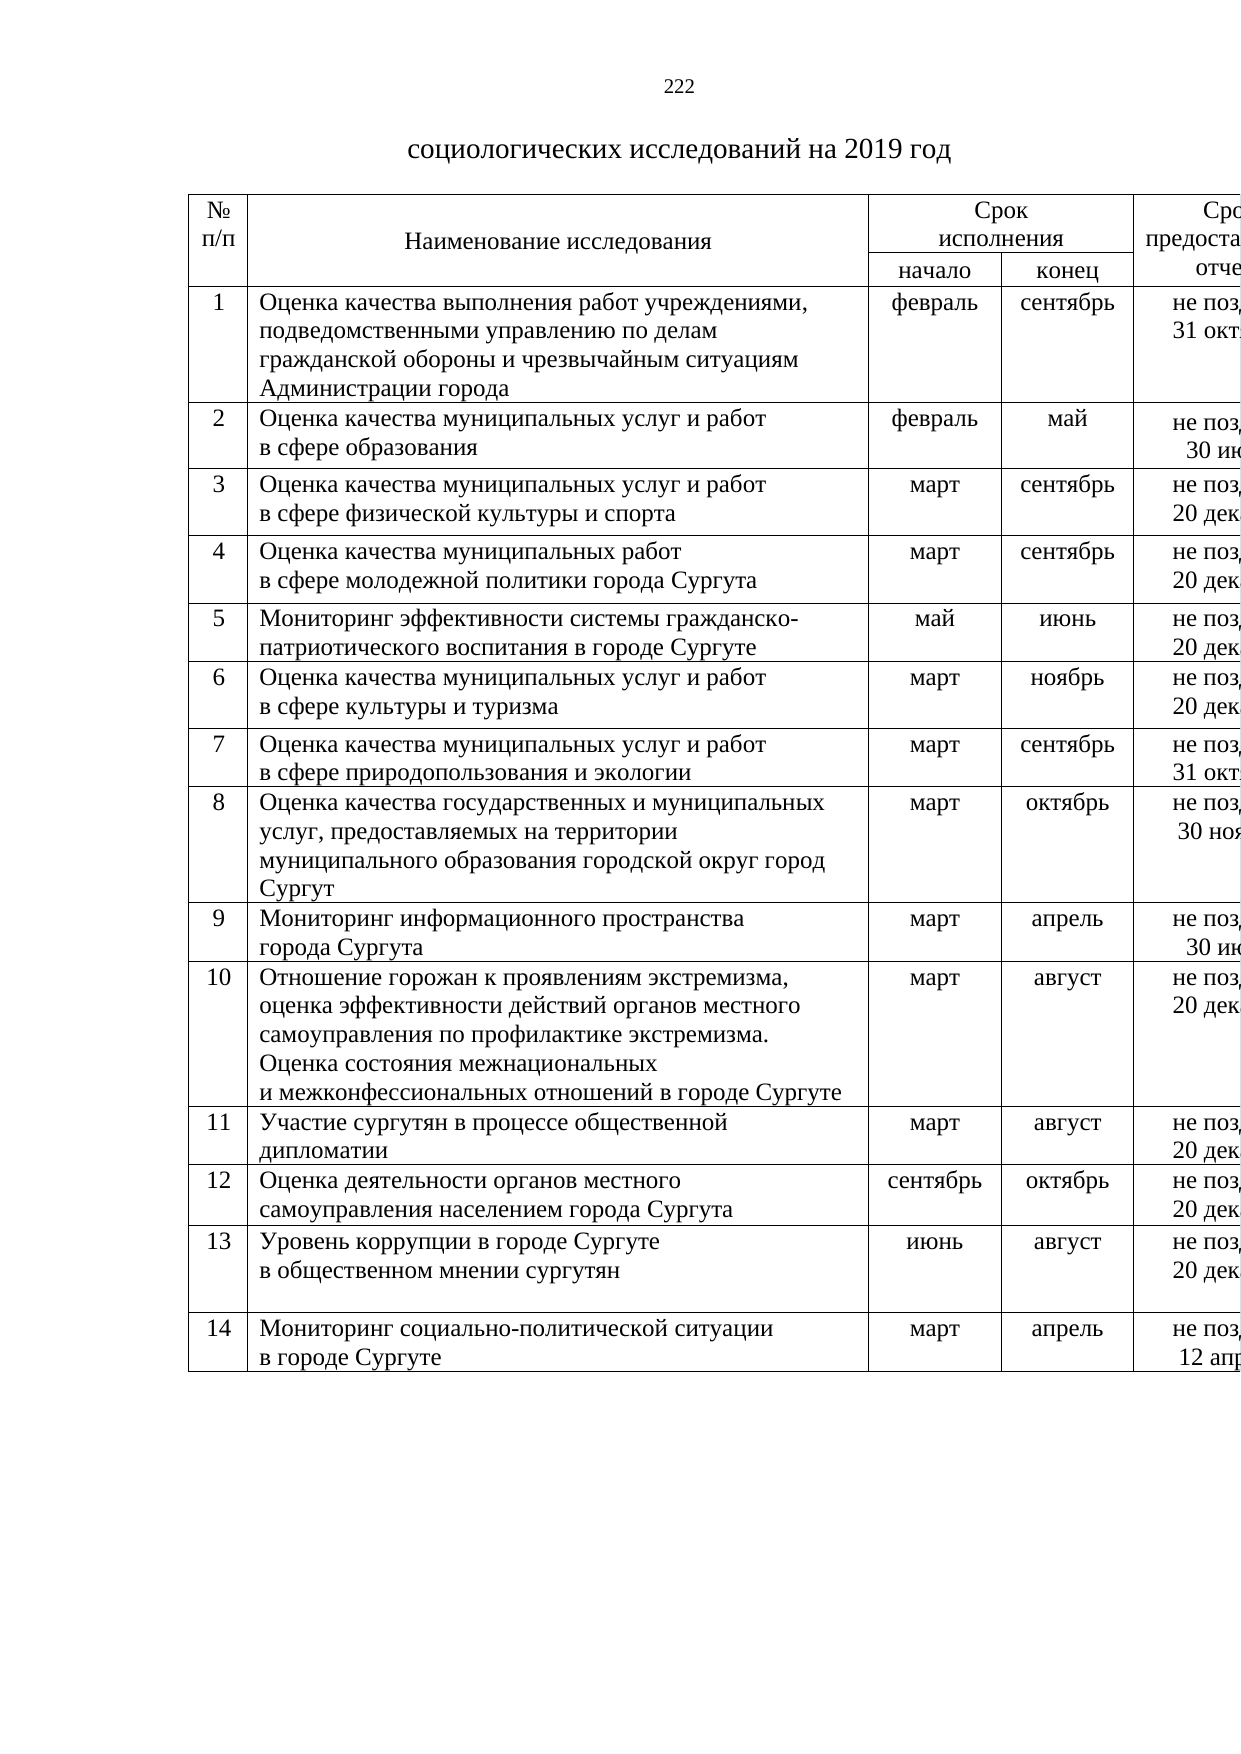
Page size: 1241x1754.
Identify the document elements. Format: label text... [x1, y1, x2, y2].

table_cell Оценка качества государственных и муниципальных услуг, предоставляемых на территории муниципального образования городской округ город Сургут [248, 787, 868, 902]
table_cell апрель [1002, 1313, 1133, 1371]
table_header Срок исполнения [869, 195, 1133, 252]
table_cell конец [1002, 253, 1133, 286]
table_header № п/п [189, 195, 247, 286]
table_cell 12 [189, 1165, 247, 1225]
table_cell не позднее 30 июня [1134, 403, 1240, 468]
table_cell Оценка качества муниципальных услуг и работ в сфере культуры и туризма [248, 662, 868, 728]
table_cell не позднее 30 июня [1134, 903, 1240, 961]
table_cell сентябрь [1002, 287, 1133, 402]
table_cell 2 [189, 403, 247, 468]
table_cell март [869, 469, 1001, 535]
table_cell Оценка качества муниципальных работ в сфере молодежной политики города Сургута [248, 536, 868, 602]
table_cell не позднее 20 декабря [1134, 604, 1240, 661]
table_cell сентябрь [869, 1165, 1001, 1225]
table_cell не позднее 20 декабря [1134, 1226, 1240, 1312]
table_cell 1 [189, 287, 247, 402]
table_cell не позднее 20 декабря [1134, 536, 1240, 602]
table_cell 13 [189, 1226, 247, 1312]
table_cell Оценка качества выполнения работ учреждениями, подведомственными управлению по делам гражданской обороны и чрезвычайным ситуациям Администрации города [248, 287, 868, 402]
table_cell не позднее 20 декабря [1134, 962, 1240, 1106]
table_cell июнь [869, 1226, 1001, 1312]
table_cell май [869, 604, 1001, 661]
table_cell 8 [189, 787, 247, 902]
table_cell Мониторинг социально-политической ситуации в городе Сургуте [248, 1313, 868, 1371]
table_cell Участие сургутян в процессе общественной дипломатии [248, 1107, 868, 1164]
table_cell март [869, 962, 1001, 1106]
table_cell февраль [869, 403, 1001, 468]
table_cell август [1002, 1107, 1133, 1164]
table_cell март [869, 1107, 1001, 1164]
table_header Срок предоставления отчета [1134, 195, 1240, 286]
table_cell октябрь [1002, 787, 1133, 902]
table_cell Отношение горожан к проявлениям экстремизма, оценка эффективности действий органов местного самоуправления по профилактике экстремизма. Оценка состояния межнациональных и межконфессиональных отношений в городе Сургуте [248, 962, 868, 1106]
table_cell сентябрь [1002, 536, 1133, 602]
table_cell 5 [189, 604, 247, 661]
table_header Наименование исследования [248, 195, 868, 286]
table_cell март [869, 1313, 1001, 1371]
table_cell март [869, 536, 1001, 602]
table_cell март [869, 729, 1001, 786]
table_cell Мониторинг информационного пространства города Сургута [248, 903, 868, 961]
table_cell 6 [189, 662, 247, 728]
table_cell 3 [189, 469, 247, 535]
table_cell 14 [189, 1313, 247, 1371]
table_cell Оценка качества муниципальных услуг и работ в сфере физической культуры и спорта [248, 469, 868, 535]
table_cell не позднее 31 октября [1134, 287, 1240, 402]
table_cell не позднее 20 декабря [1134, 1165, 1240, 1225]
table_cell Оценка качества муниципальных услуг и работ в сфере образования [248, 403, 868, 468]
table_cell август [1002, 1226, 1133, 1312]
table_cell 4 [189, 536, 247, 602]
table_cell не позднее 12 апреля [1134, 1313, 1240, 1371]
table_cell Мониторинг эффективности системы гражданско- патриотического воспитания в городе Сургуте [248, 604, 868, 661]
table_cell май [1002, 403, 1133, 468]
table_cell не позднее 31 октября [1134, 729, 1240, 786]
table_cell сентябрь [1002, 729, 1133, 786]
text социологических исследований на 2019 год [177, 131, 1181, 165]
table_cell октябрь [1002, 1165, 1133, 1225]
table_cell март [869, 903, 1001, 961]
table_cell июнь [1002, 604, 1133, 661]
table_cell не позднее 20 декабря [1134, 662, 1240, 728]
table_cell не позднее 20 декабря [1134, 469, 1240, 535]
table_cell Оценка качества муниципальных услуг и работ в сфере природопользования и экологии [248, 729, 868, 786]
table_cell не позднее 20 декабря [1134, 1107, 1240, 1164]
table_cell начало [869, 253, 1001, 286]
table_cell 11 [189, 1107, 247, 1164]
table_cell февраль [869, 287, 1001, 402]
table_cell Оценка деятельности органов местного самоуправления населением города Сургута [248, 1165, 868, 1225]
table_cell март [869, 787, 1001, 902]
table_cell Уровень коррупции в городе Сургуте в общественном мнении сургутян [248, 1226, 868, 1312]
table_cell не позднее 30 ноября [1134, 787, 1240, 902]
table_cell сентябрь [1002, 469, 1133, 535]
table_cell апрель [1002, 903, 1133, 961]
table_cell 10 [189, 962, 247, 1106]
table_cell март [869, 662, 1001, 728]
table_cell ноябрь [1002, 662, 1133, 728]
table_cell 9 [189, 903, 247, 961]
table_cell август [1002, 962, 1133, 1106]
table_cell 7 [189, 729, 247, 786]
